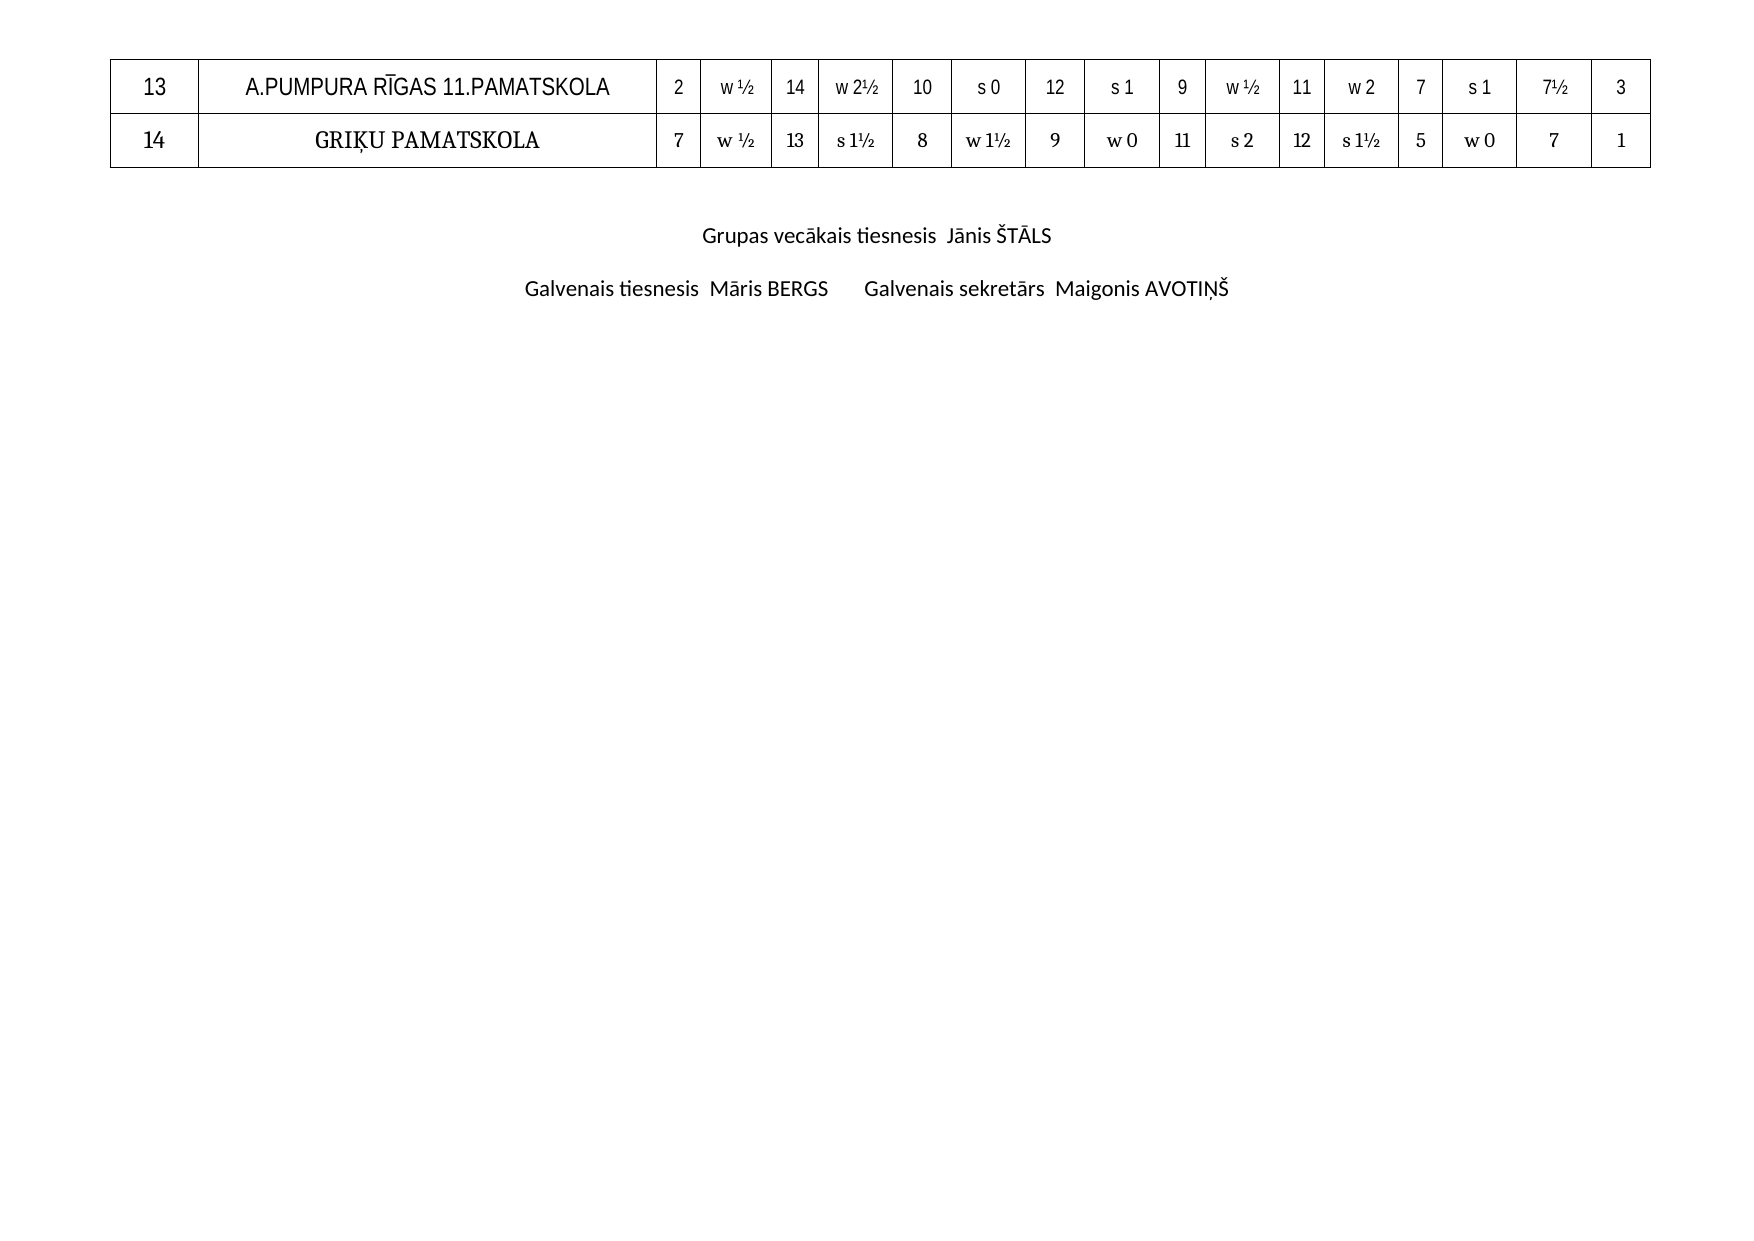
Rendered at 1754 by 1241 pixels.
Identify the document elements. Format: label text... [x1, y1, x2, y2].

table_cell w ½ [701, 114, 771, 167]
text Grupas vecākais tiesnesis Jānis ŠTĀLS [187, 221, 1566, 249]
table_cell 11 [1160, 114, 1205, 167]
table_cell GRIĶU PAMATSKOLA [199, 114, 656, 167]
table_cell w 2½ [819, 60, 892, 113]
table_cell 12 [1280, 114, 1324, 167]
table_cell 1 [1592, 114, 1650, 167]
table_cell s 1½ [819, 114, 892, 167]
table_cell 9 [1160, 60, 1205, 113]
table_cell w 0 [1443, 114, 1516, 167]
table_cell 7 [657, 114, 700, 167]
table_cell 9 [1026, 114, 1084, 167]
table_cell A.PUMPURA RĪGAS 11.PAMATSKOLA [199, 60, 656, 113]
table_cell w ½ [701, 60, 771, 113]
table_cell w 0 [1085, 114, 1159, 167]
table_cell 14 [111, 114, 198, 167]
table_cell 8 [893, 114, 951, 167]
table_cell w ½ [1206, 60, 1279, 113]
table_cell s 1 [1085, 60, 1159, 113]
text Galvenais tiesnesis Māris BERGS Galvenais sekretārs Maigonis AVOTIŅŠ [187, 274, 1566, 302]
table_cell 2 [657, 60, 700, 113]
table_cell 13 [772, 114, 818, 167]
table_cell 10 [893, 60, 951, 113]
table_cell w 2 [1325, 60, 1398, 113]
table_cell s 1 [1443, 60, 1516, 113]
table_cell s 2 [1206, 114, 1279, 167]
table_cell w 1½ [952, 114, 1025, 167]
table_cell s 0 [952, 60, 1025, 113]
table_cell 7½ [1517, 60, 1591, 113]
table_cell 13 [111, 60, 198, 113]
table_cell 11 [1280, 60, 1324, 113]
table_cell 14 [772, 60, 818, 113]
table_cell 5 [1399, 114, 1442, 167]
table_cell s 1½ [1325, 114, 1398, 167]
table_cell 12 [1026, 60, 1084, 113]
table_cell 7 [1517, 114, 1591, 167]
table_cell 7 [1399, 60, 1442, 113]
table_cell 3 [1592, 60, 1650, 113]
